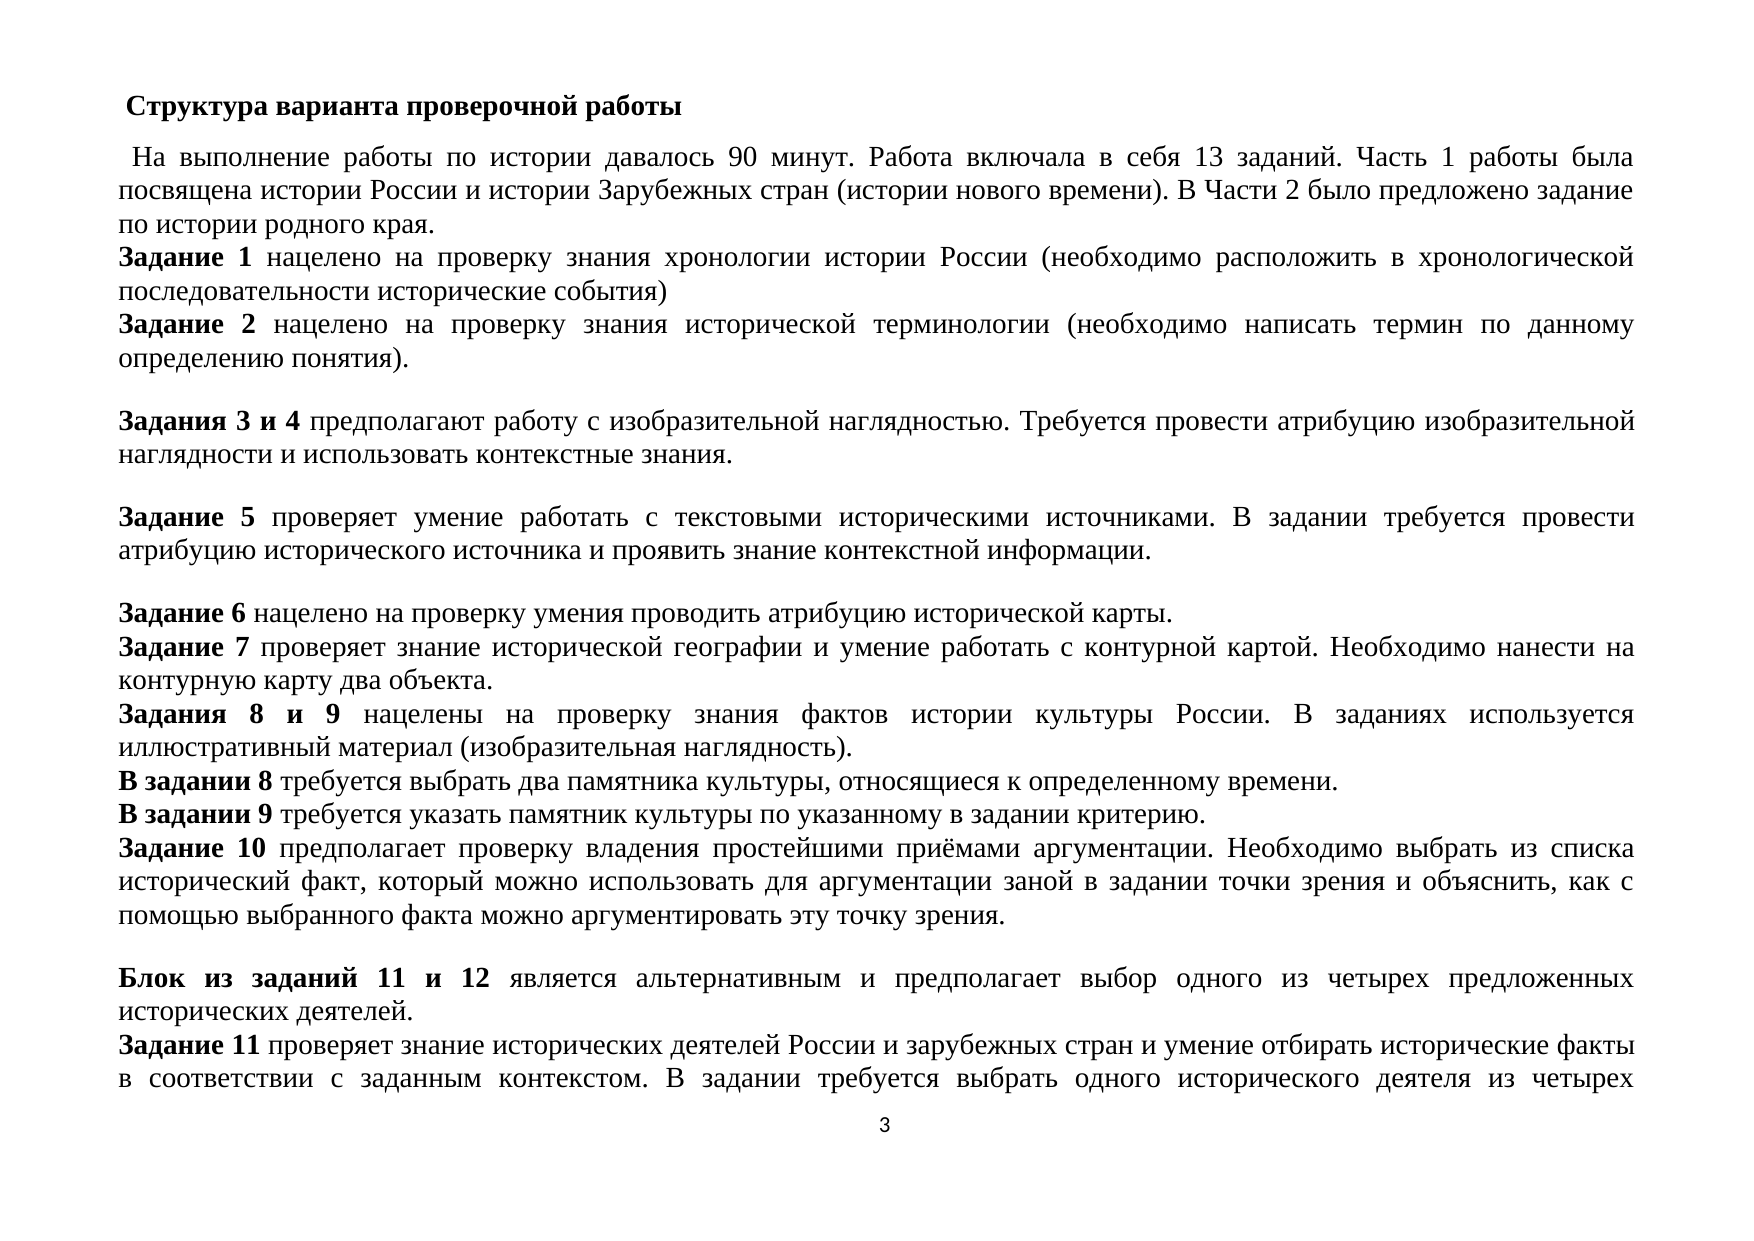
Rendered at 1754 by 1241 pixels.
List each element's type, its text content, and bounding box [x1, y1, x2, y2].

text Задание 2 нацелено на проверку знания исторической терминологии (необходимо написать термин по данному определению понятия). [118, 306, 1636, 373]
text Задание 7 проверяет знание исторической географии и умение работать с контурной картой. Необходимо нанести на контурную карту два объекта. [118, 629, 1636, 696]
text На выполнение работы по истории давалось 90 минут. Работа включала в себя 13 заданий. Часть 1 работы была посвящена истории России и истории Зарубежных стран (истории нового времени). В Части 2 было предложено задание по истории родного края. [118, 139, 1636, 239]
text Задание 1 нацелено на проверку знания хронологии истории России (необходимо расположить в хронологической последовательности исторические события) [118, 239, 1636, 306]
text Задание 5 проверяет умение работать с текстовыми историческими источниками. В задании требуется провести атрибуцию исторического источника и проявить знание контекстной информации. [118, 499, 1636, 566]
text В задании 9 требуется указать памятник культуры по указанному в задании критерию. [118, 796, 1636, 830]
text В задании 8 требуется выбрать два памятника культуры, относящиеся к определенному времени. [118, 763, 1636, 796]
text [118, 1027, 1636, 1094]
text Структура варианта проверочной работы [118, 88, 1636, 122]
text Задания 8 и 9 нацелены на проверку знания фактов истории культуры России. В заданиях используется иллюстративный материал (изобразительная наглядность). [118, 696, 1636, 763]
text Задания 3 и 4 предполагают работу с изобразительной наглядностью. Требуется провести атрибуцию изобразительной наглядности и использовать контекстные знания. [118, 403, 1636, 470]
text Задание 6 нацелено на проверку умения проводить атрибуцию исторической карты. [118, 595, 1636, 629]
text Блок из заданий 11 и 12 является альтернативным и предполагает выбор одного из четырех предложенных исторических деятелей. [118, 960, 1636, 1027]
text Задание 10 предполагает проверку владения простейшими приёмами аргументации. Необходимо выбрать из списка исторический факт, который можно использовать для аргументации заной в задании точки зрения и объяснить, как с помощью выбранного факта можно аргументировать эту точку зрения. [118, 830, 1636, 931]
